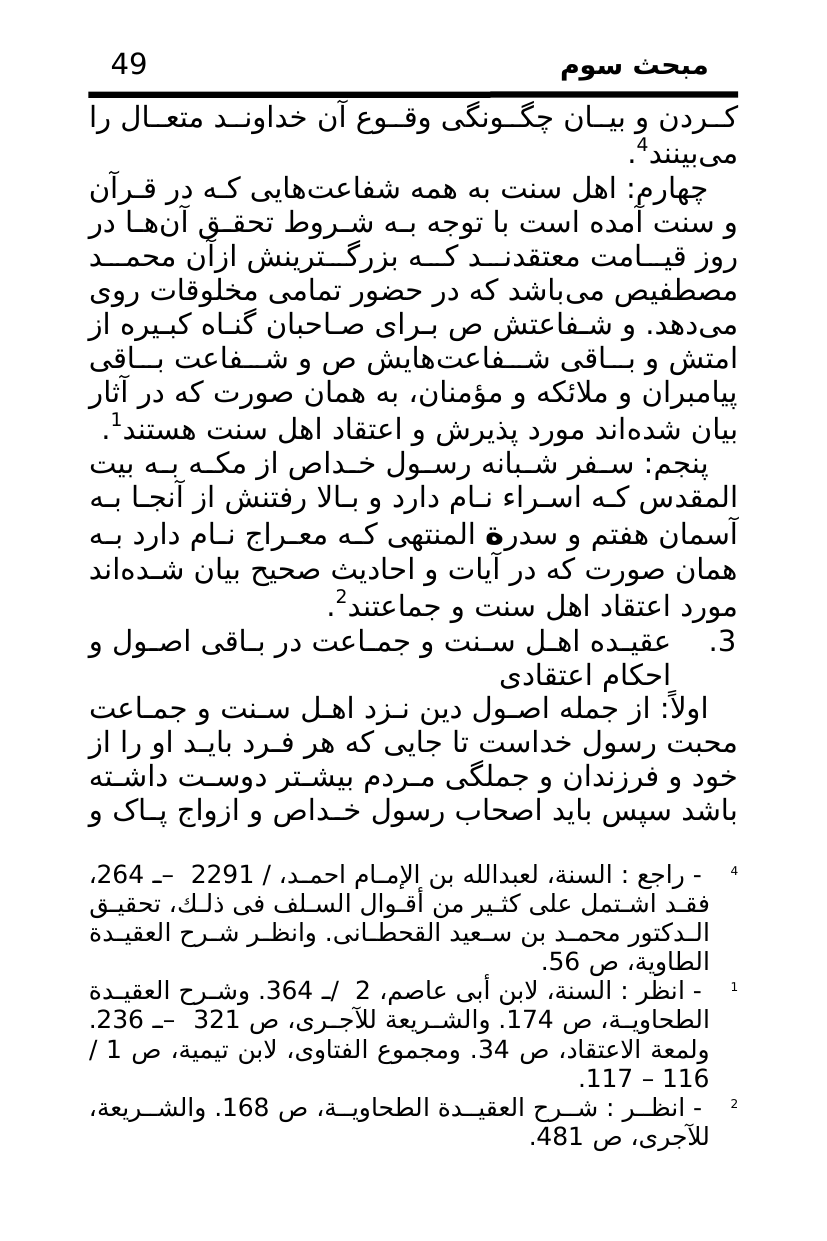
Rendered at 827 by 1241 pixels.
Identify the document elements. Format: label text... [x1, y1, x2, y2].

list عقیده اهل سنت و جماعت در باقی اصول و احکام اعتقادی [89, 624, 708, 692]
text چهارم: اهل سنت به همه شفاعت‌هایی که در قرآن و سنت آمده است با توجه به شروط تحقق آن‌ها در روز قیامت معتقدند که بزرگترینش ازآن محمد مصطفیص می‌باشد که در حضور تمامی مخلوقات روی می‌دهد. و شفاعتش ص برای صاحبان گناه کبیره از امتش و باقی شفاعت‌هایش ص و شفاعت باقی پیامبران و ملائکه و مؤمنان، به همان صورت که در آثار بیان شده‌اند مورد پذیرش و اعتقاد اهل سنت هستند. [89, 172, 738, 447]
text ثالثاً: از جمله اصول اهل سنت این است که مؤمنان در روز قیامت با چشمان خویش بدون احاطه پیدا کردن و بیان چگونگی وقوع آن خداوند متعال را می‌بینند. [89, 100, 738, 172]
text پنجم: سفر شبانه رسول خداص از مکه به بیت المقدس که اسراء نام دارد و بالا رفتنش از آنجا به آسمان هفتم و سدرة المنتهی که معراج نام دارد به همان صورت که در آیات و احادیث صحیح بیان شده‌اند مورد اعتقاد اهل سنت و جماعتند. [89, 447, 738, 624]
text اولاً: از جمله اصول دین نزد اهل سنت و جماعت محبت رسول خداست تا جایی که هر فرد باید او را از خود و فرزندان و جملگی مردم بیشتر دوست داشته باشد سپس باید اصحاب رسول خداص و ازواج پاک و طاهراتش را که مادران مؤمنانند را باید دوست بدارند و از آن‌ها راضی باشند و آن‌ها را افضل امت بدانند و از بحث مشاجراتی که در بین آن‌ها روی داده است خود را منع کند و داشتن بغض به آن‌ها و طعنه زدن به یکی از آن‌ها را گمراهی و نفاق بداند. [89, 692, 738, 828]
